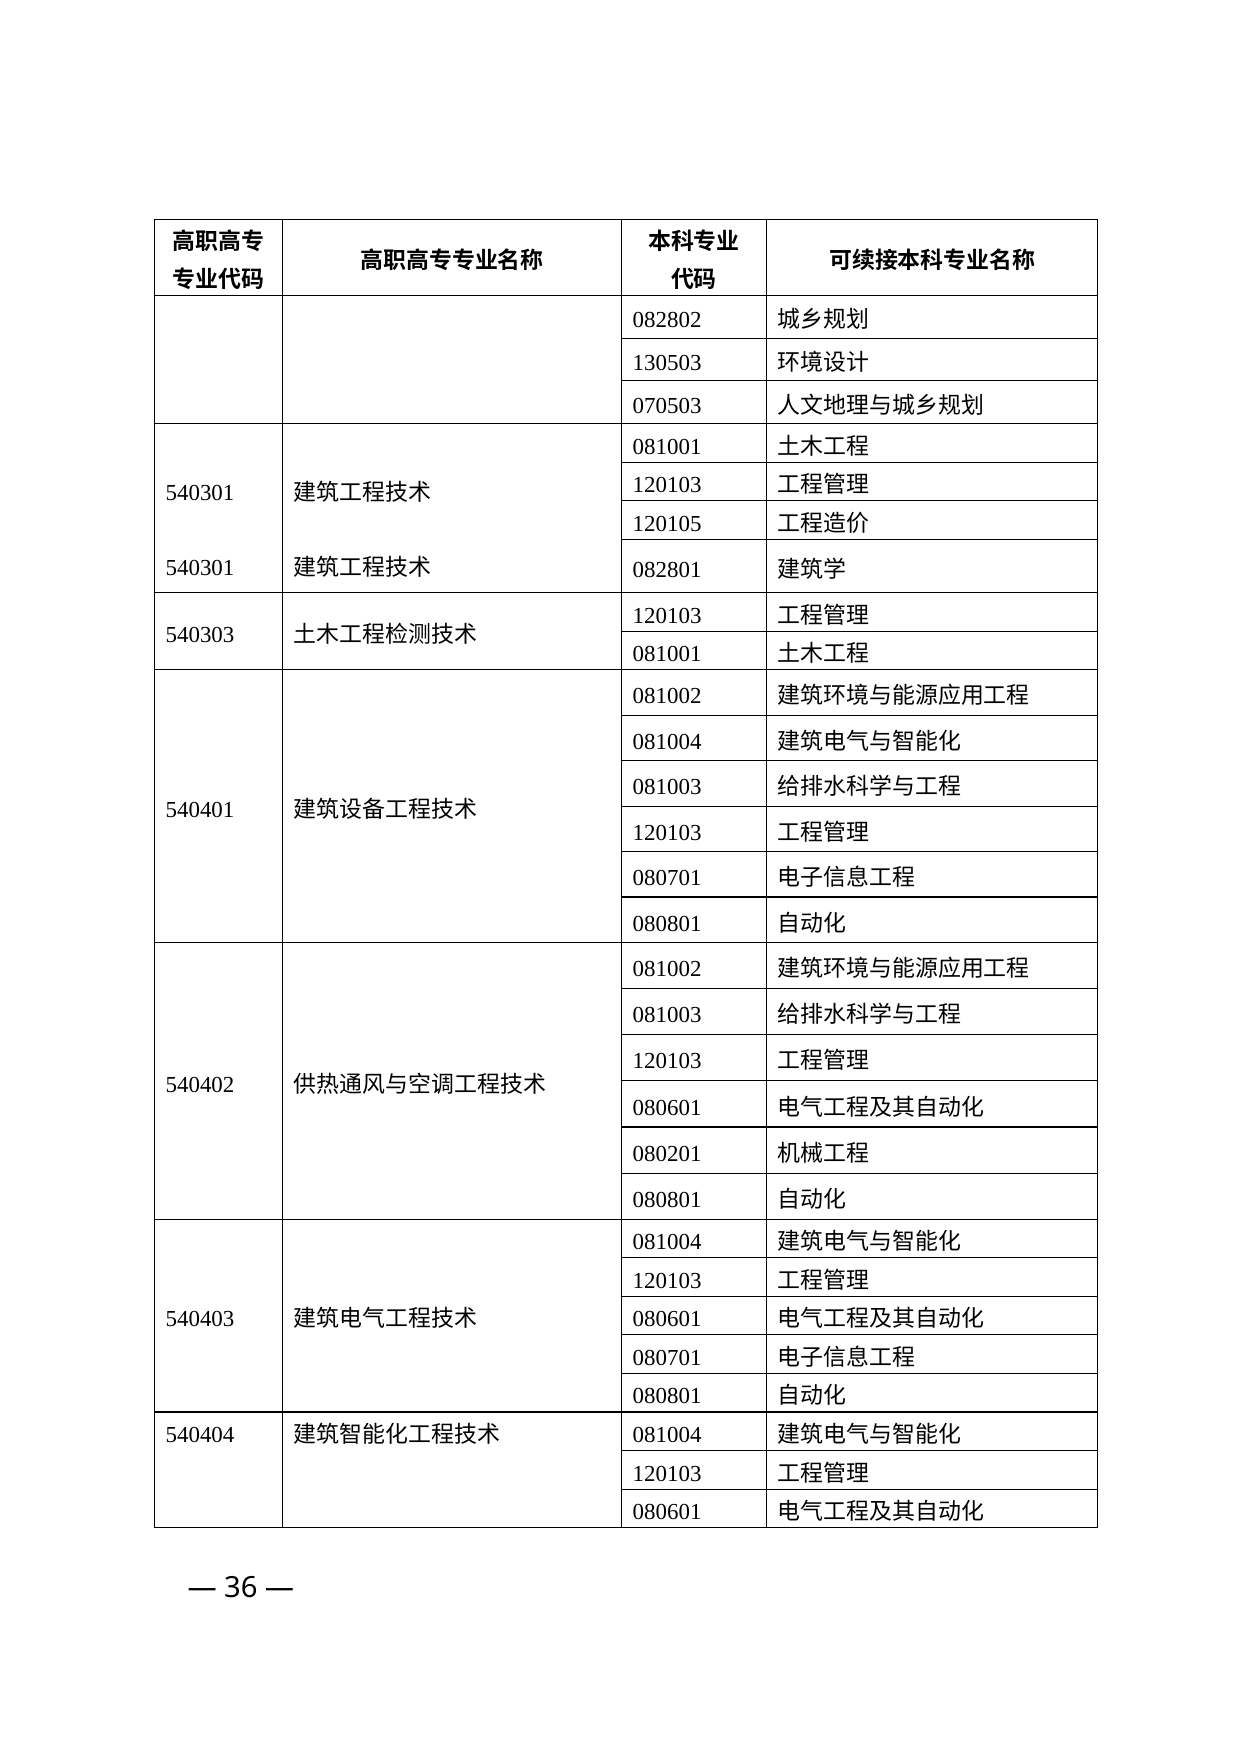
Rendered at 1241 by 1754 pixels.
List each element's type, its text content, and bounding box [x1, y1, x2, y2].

table_header 高职高专专业名称 [283, 220, 621, 294]
table_cell 建筑电气与智能化 [767, 1220, 1097, 1257]
table_cell 电子信息工程 [767, 1335, 1097, 1373]
table_cell 120103 [622, 1258, 766, 1296]
table_cell 工程管理 [767, 1258, 1097, 1296]
table_cell 540404 [155, 1413, 282, 1527]
table_cell 工程管理 [767, 593, 1097, 631]
table_cell 080601 [622, 1081, 766, 1126]
table_cell 081003 [622, 989, 766, 1034]
table_cell 081002 [622, 670, 766, 715]
table_cell 建筑学 [767, 540, 1097, 592]
table_cell 081002 [622, 943, 766, 988]
table_cell 540401 [155, 670, 282, 942]
table_cell 080801 [622, 1374, 766, 1411]
table_cell 土木工程 [767, 632, 1097, 669]
table_cell 自动化 [767, 898, 1097, 942]
table_cell 建筑环境与能源应用工程 [767, 943, 1097, 988]
table_cell 080601 [622, 1490, 766, 1527]
table_cell 建筑工程技术 建筑工程技术 [283, 424, 621, 592]
table_cell 070503 [622, 381, 766, 423]
table_cell 电气工程及其自动化 [767, 1297, 1097, 1334]
table_cell 电子信息工程 [767, 852, 1097, 896]
table_cell 供热通风与空调工程技术 [283, 943, 621, 1219]
table_cell 120103 [622, 593, 766, 631]
table_cell 给排水科学与工程 [767, 989, 1097, 1034]
table_cell 080201 [622, 1128, 766, 1173]
table_cell 081004 [622, 716, 766, 760]
table_cell 土木工程检测技术 [283, 593, 621, 669]
table_cell 120103 [622, 1451, 766, 1488]
table_cell 给排水科学与工程 [767, 761, 1097, 806]
table_cell 建筑智能化工程技术 [283, 1413, 621, 1527]
table_cell 080701 [622, 1335, 766, 1373]
table_cell 540402 [155, 943, 282, 1219]
table_cell 建筑设备工程技术 [283, 670, 621, 942]
table_cell 081001 [622, 632, 766, 669]
table_cell 080701 [622, 852, 766, 896]
table_cell 081001 [622, 424, 766, 462]
table_cell 建筑环境与能源应用工程 [767, 670, 1097, 715]
table_cell 工程管理 [767, 463, 1097, 500]
table_cell 建筑电气与智能化 [767, 1413, 1097, 1450]
table_cell 540403 [155, 1220, 282, 1411]
table_cell 082802 [622, 296, 766, 337]
table_cell 080601 [622, 1297, 766, 1334]
table_cell 080801 [622, 898, 766, 942]
table_cell 城乡规划 [767, 296, 1097, 337]
table_cell 120103 [622, 807, 766, 851]
table_cell 电气工程及其自动化 [767, 1081, 1097, 1126]
table_cell 土木工程 [767, 424, 1097, 462]
table_cell 环境设计 [767, 339, 1097, 380]
table_cell 自动化 [767, 1374, 1097, 1411]
table_cell 工程管理 [767, 1035, 1097, 1080]
table_cell 120103 [622, 1035, 766, 1080]
table_cell 工程造价 [767, 501, 1097, 539]
table_cell 人文地理与城乡规划 [767, 381, 1097, 423]
table_cell 120105 [622, 501, 766, 539]
table_cell 工程管理 [767, 807, 1097, 851]
table_cell 机械工程 [767, 1128, 1097, 1173]
table_cell 120103 [622, 463, 766, 500]
table_cell 080801 [622, 1174, 766, 1219]
table_cell 081003 [622, 761, 766, 806]
table_cell 540303 [155, 593, 282, 669]
table_cell 540301 540301 [155, 424, 282, 592]
table_cell 建筑电气与智能化 [767, 716, 1097, 760]
table_header 可续接本科专业名称 [767, 220, 1097, 294]
table_cell 081004 [622, 1413, 766, 1450]
table_header 高职高专专业代码 [155, 220, 282, 294]
table_cell 工程管理 [767, 1451, 1097, 1488]
table_cell 081004 [622, 1220, 766, 1257]
table_header 本科专业 代码 [622, 220, 766, 294]
table_cell 130503 [622, 339, 766, 380]
table_cell 建筑电气工程技术 [283, 1220, 621, 1411]
table_cell 电气工程及其自动化 [767, 1490, 1097, 1527]
table_cell 082801 [622, 540, 766, 592]
table_cell 自动化 [767, 1174, 1097, 1219]
